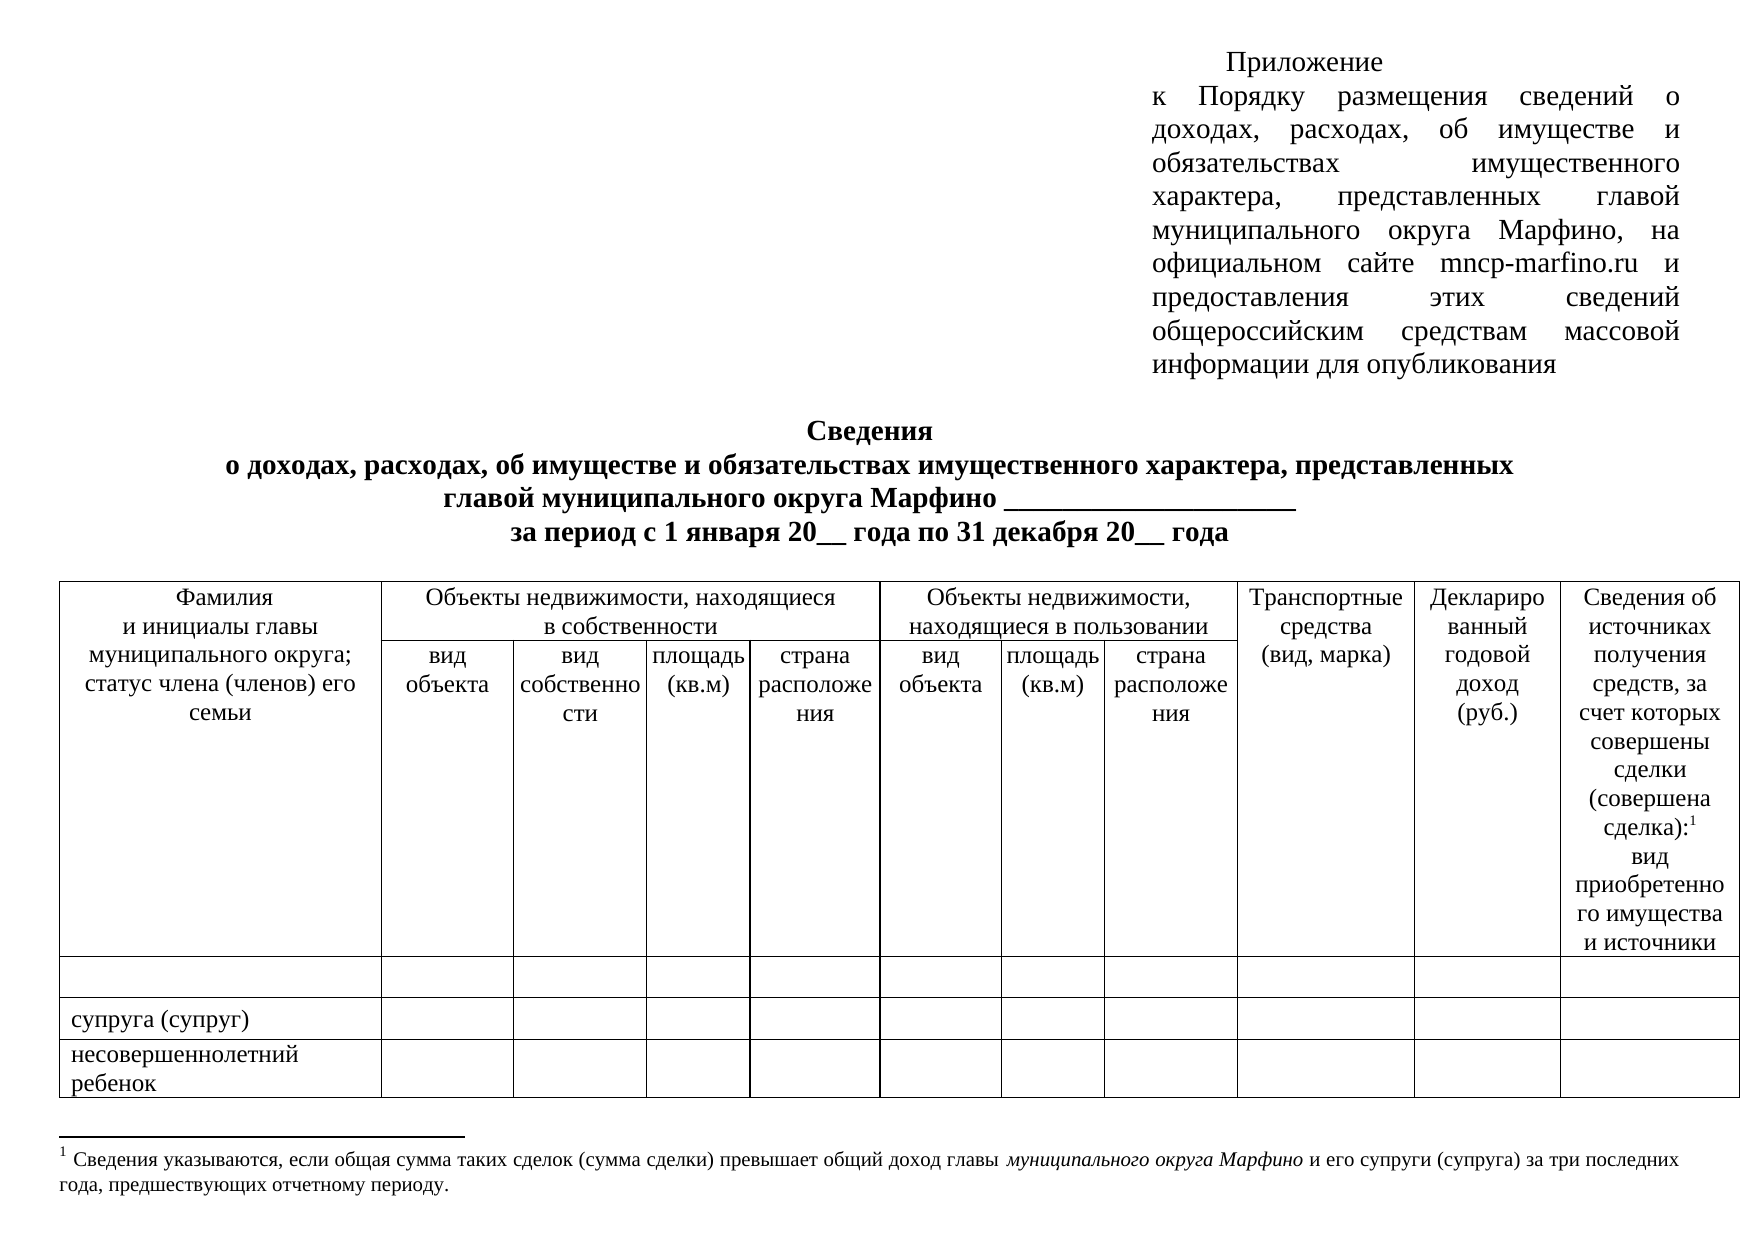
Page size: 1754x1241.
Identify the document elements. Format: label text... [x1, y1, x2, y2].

table_header Сведения об источниках получения средств, за счет которых совершены сделки (совершена сделка): вид приобретенного имущества и источники [1561, 582, 1739, 956]
table_header Транспортные средства (вид, марка) [1238, 582, 1414, 956]
table_cell [751, 998, 879, 1038]
table_cell [751, 1040, 879, 1097]
table_cell [1561, 998, 1739, 1038]
table_cell [751, 957, 879, 997]
table_cell [514, 998, 646, 1038]
table_cell [881, 998, 1001, 1038]
table_cell страна расположения [751, 641, 879, 956]
table_cell [60, 957, 381, 997]
text за период с 1 января 20__ года по 31 декабря 20__ года [59, 514, 1680, 547]
table_cell [1415, 957, 1560, 997]
table_header Объекты недвижимости, находящиеся в пользовании [881, 582, 1237, 639]
table_cell [1238, 1040, 1414, 1097]
table_cell [382, 1040, 513, 1097]
table_cell [647, 998, 749, 1038]
table_cell [514, 1040, 646, 1097]
table_header Объекты недвижимости, находящиеся в собственности [382, 582, 879, 639]
table_cell [881, 1040, 1001, 1097]
text Сведения [59, 413, 1680, 447]
table_cell страна расположения [1105, 641, 1237, 956]
table_cell [1415, 1040, 1560, 1097]
table_cell [1002, 1040, 1104, 1097]
table_cell [382, 957, 513, 997]
text главой муниципального округа Марфино ____________________ [59, 480, 1680, 514]
text о доходах, расходах, об имуществе и обязательствах имущественного характера, представленных [59, 447, 1680, 480]
table_cell [382, 998, 513, 1038]
text к Порядку размещения сведений о доходах, расходах, об имуществе и обязательствах имущественного характера, представленных главой муниципального округа Марфино, на официальном сайте mncp-marfino.ru и предоставления этих сведений общероссийским средствам массовой информации для опубликования [1152, 78, 1680, 380]
table_cell вид объекта [382, 641, 513, 956]
table_cell площадь (кв.м) [1002, 641, 1104, 956]
table_cell [1561, 957, 1739, 997]
table_header Фамилия и инициалы главы муниципального округа; статус члена (членов) его семьи [60, 582, 381, 956]
table_cell [1002, 998, 1104, 1038]
table_cell [1105, 1040, 1237, 1097]
table_cell [647, 957, 749, 997]
table_cell [647, 1040, 749, 1097]
table_cell супруга (супруг) [60, 998, 381, 1038]
table_cell [1002, 957, 1104, 997]
table_header Декларированный годовой доход (руб.) [1415, 582, 1560, 956]
text Приложение [1152, 44, 1680, 78]
table_cell вид объекта [881, 641, 1001, 956]
table_cell [881, 957, 1001, 997]
table_cell [1105, 957, 1237, 997]
table_cell [1415, 998, 1560, 1038]
table_cell несовершеннолетний ребенок [60, 1040, 381, 1097]
table_cell [1238, 998, 1414, 1038]
table_cell [1105, 998, 1237, 1038]
table_cell [1238, 957, 1414, 997]
table_cell вид собственности [514, 641, 646, 956]
table_cell площадь (кв.м) [647, 641, 749, 956]
table_cell [514, 957, 646, 997]
table_cell [1561, 1040, 1739, 1097]
